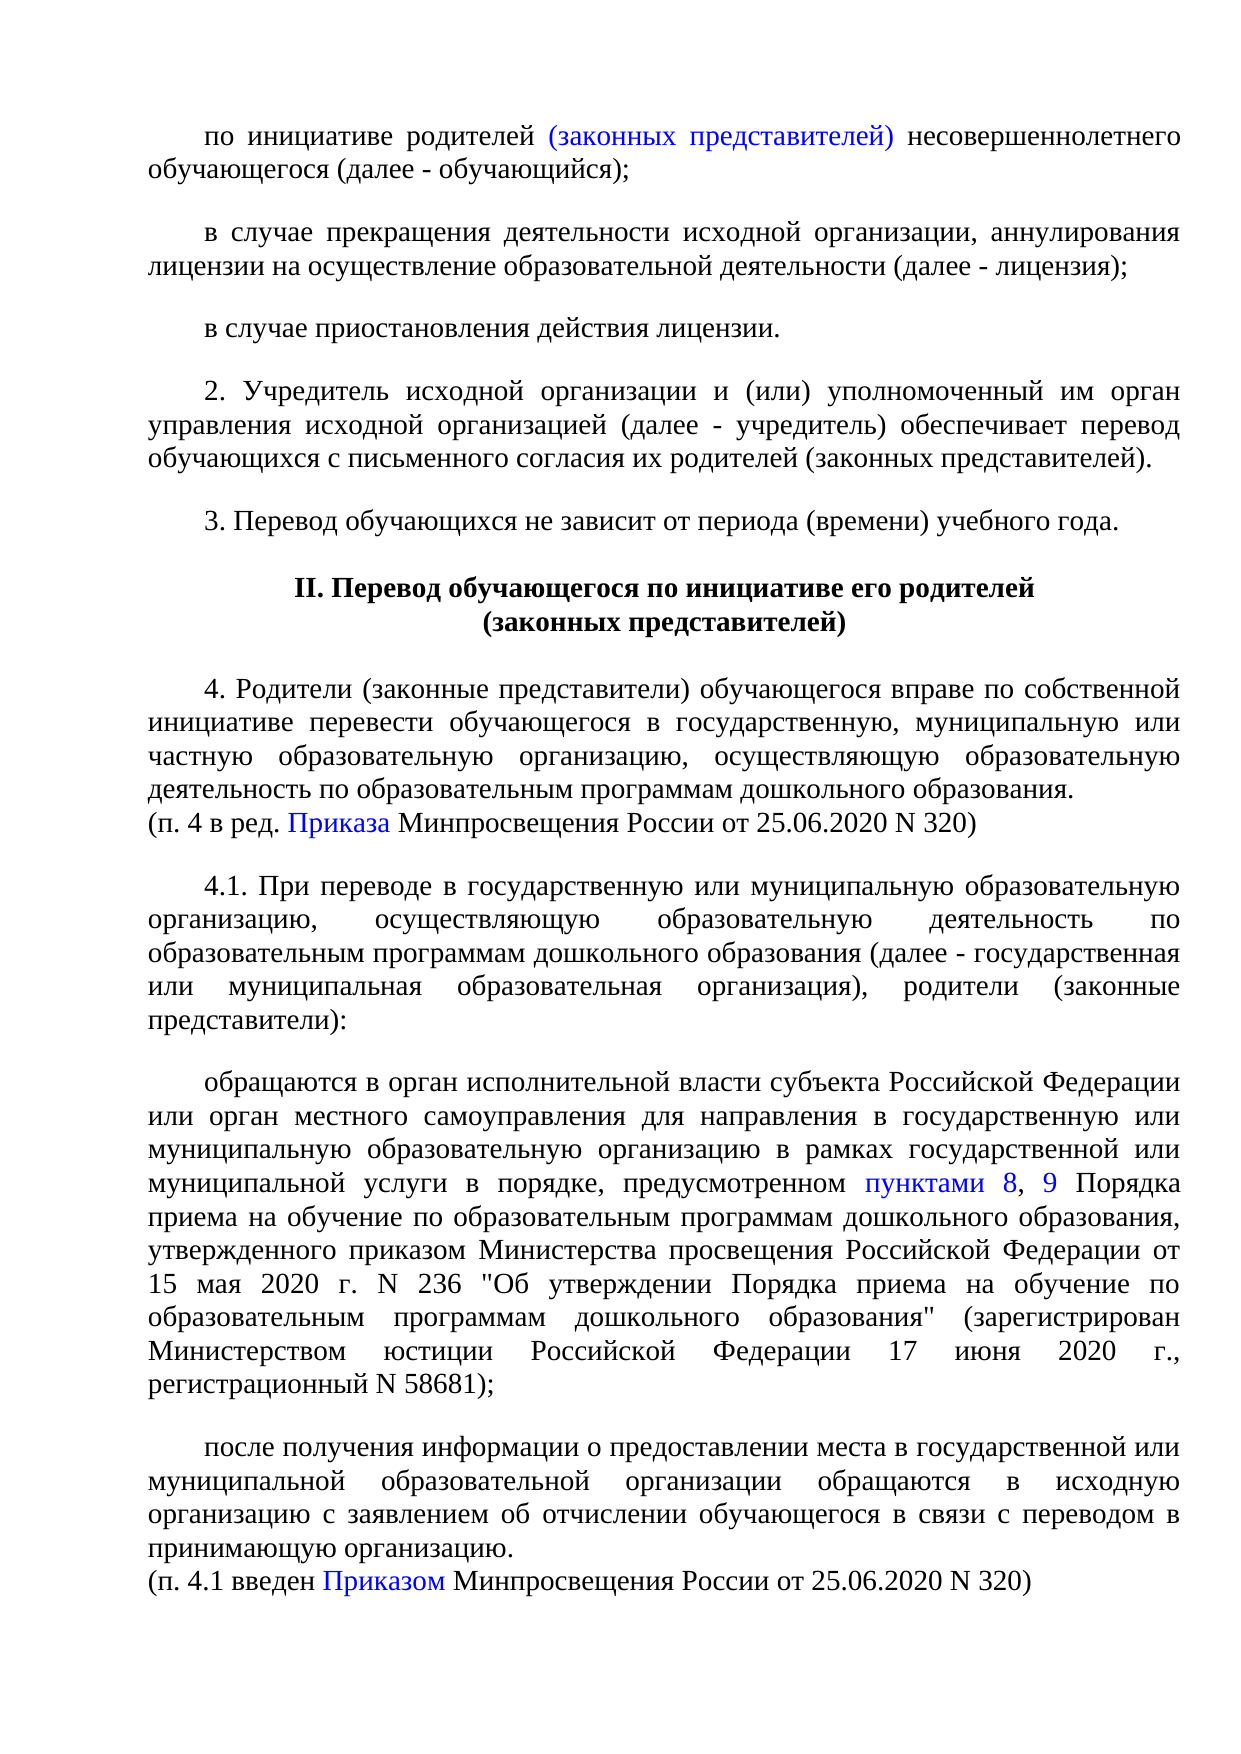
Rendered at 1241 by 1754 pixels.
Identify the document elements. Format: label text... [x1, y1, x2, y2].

text (законных представителей) [148, 604, 1181, 637]
text в случае приостановления действия лицензии. [148, 311, 1181, 344]
text 2. Учредитель исходной организации и (или) уполномоченный им орган управления исходной организацией (далее - учредитель) обеспечивает перевод обучающихся с письменного согласия их родителей (законных представителей). [148, 373, 1181, 474]
text 3. Перевод обучающихся не зависит от периода (времени) учебного года. [148, 503, 1181, 537]
text (п. 4 в ред. Приказа Минпросвещения России от 25.06.2020 N 320) [148, 805, 1181, 838]
text в случае прекращения деятельности исходной организации, аннулирования лицензии на осуществление образовательной деятельности (далее - лицензия); [148, 214, 1181, 281]
text после получения информации о предоставлении места в государственной или муниципальной образовательной организации обращаются в исходную организацию с заявлением об отчислении обучающегося в связи с переводом в принимающую организацию. [148, 1429, 1181, 1563]
text 4. Родители (законные представители) обучающегося вправе по собственной инициативе перевести обучающегося в государственную, муниципальную или частную образовательную организацию, осуществляющую образовательную деятельность по образовательным программам дошкольного образования. [148, 671, 1181, 805]
text (п. 4.1 введен Приказом Минпросвещения России от 25.06.2020 N 320) [148, 1563, 1181, 1597]
text обращаются в орган исполнительной власти субъекта Российской Федерации или орган местного самоуправления для направления в государственную или муниципальную образовательную организацию в рамках государственной или муниципальной услуги в порядке, предусмотренном пунктами 8, 9 Порядка приема на обучение по образовательным программам дошкольного образования, утвержденного приказом Министерства просвещения Российской Федерации от 15 мая 2020 г. N 236 "Об утверждении Порядка приема на обучение по образовательным программам дошкольного образования" (зарегистрирован Министерством юстиции Российской Федерации 17 июня 2020 г., регистрационный N 58681); [148, 1064, 1181, 1400]
text 4.1. При переводе в государственную или муниципальную образовательную организацию, осуществляющую образовательную деятельность по образовательным программам дошкольного образования (далее - государственная или муниципальная образовательная организация), родители (законные представители): [148, 868, 1181, 1035]
text по инициативе родителей (законных представителей) несовершеннолетнего обучающегося (далее - обучающийся); [148, 118, 1181, 185]
text II. Перевод обучающегося по инициативе его родителей [148, 570, 1181, 604]
